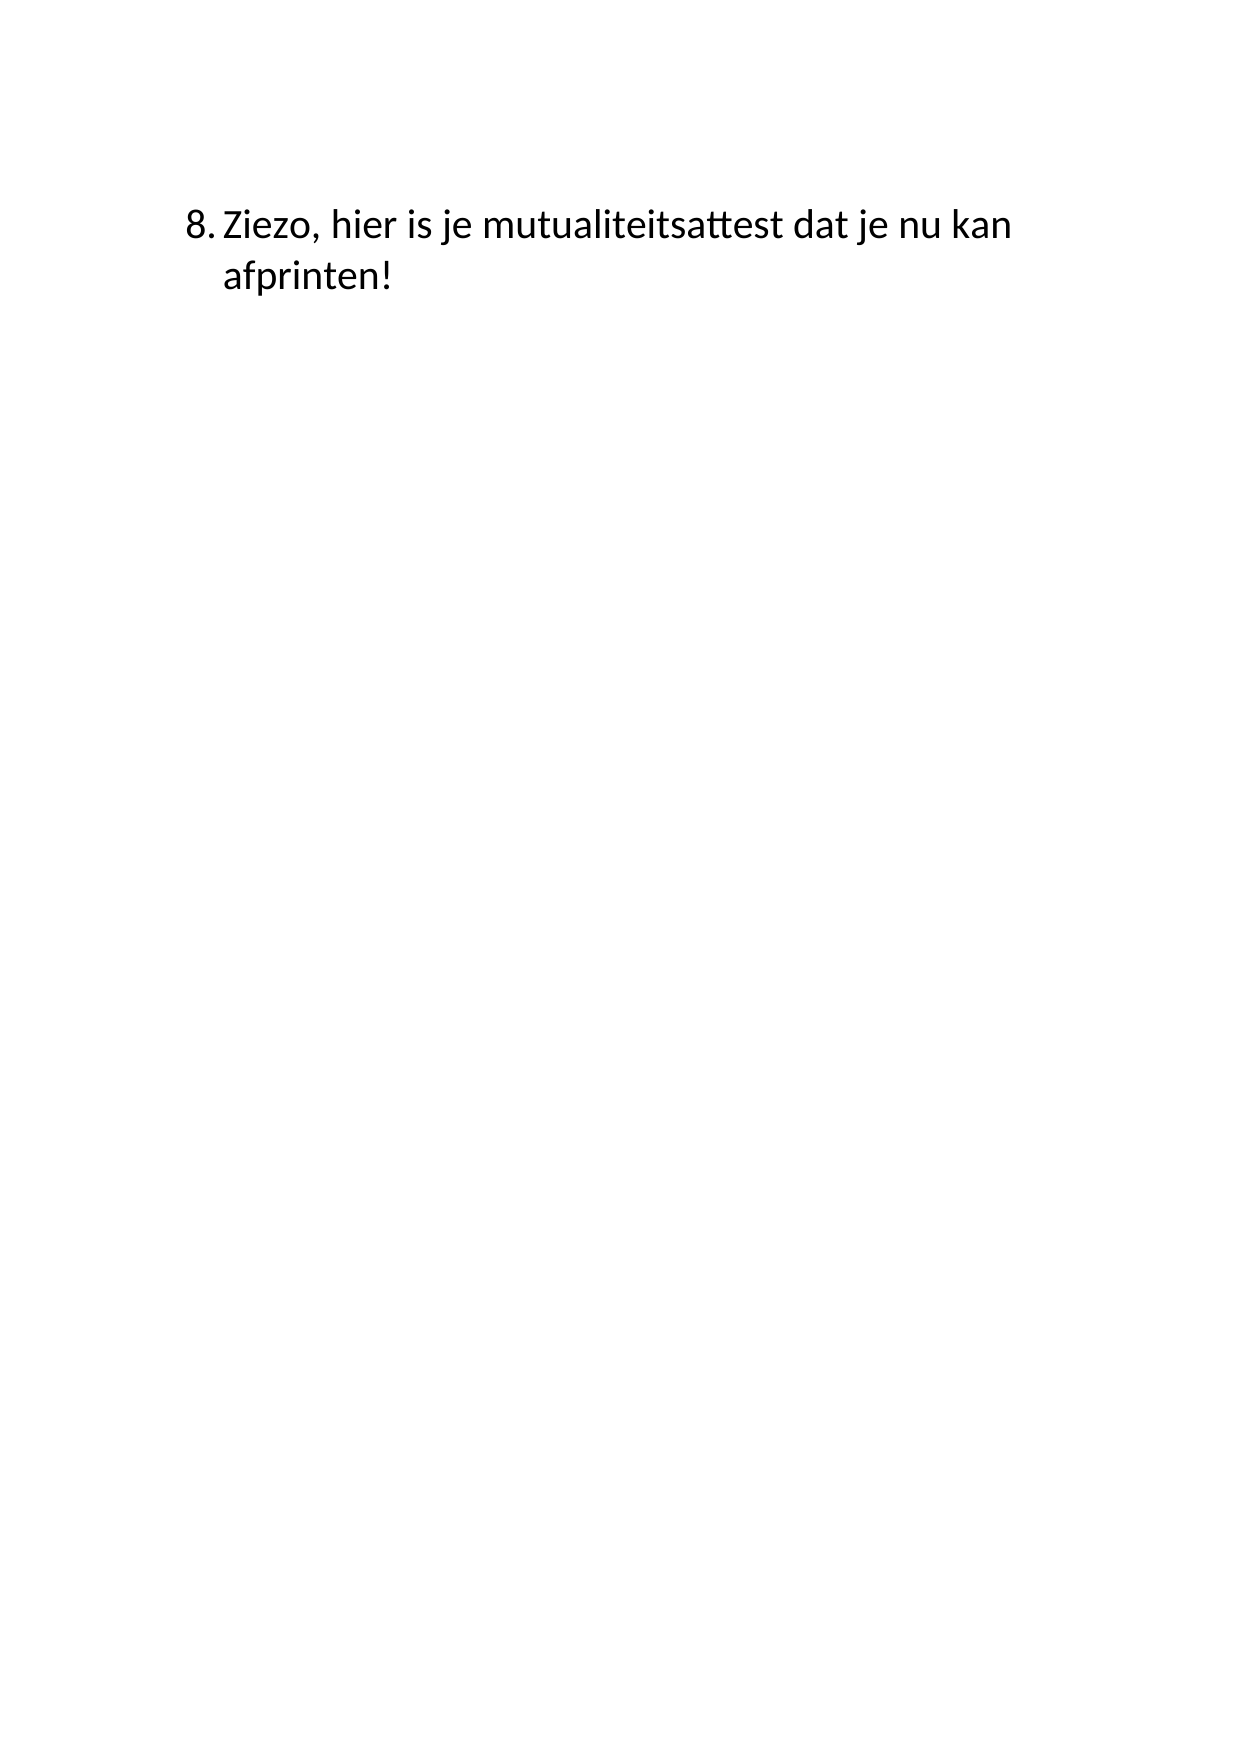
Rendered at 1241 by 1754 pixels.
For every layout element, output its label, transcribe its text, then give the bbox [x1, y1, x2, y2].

list Ziezo, hier is je mutualiteitsattest dat je nu kan afprinten! [185, 198, 1093, 300]
